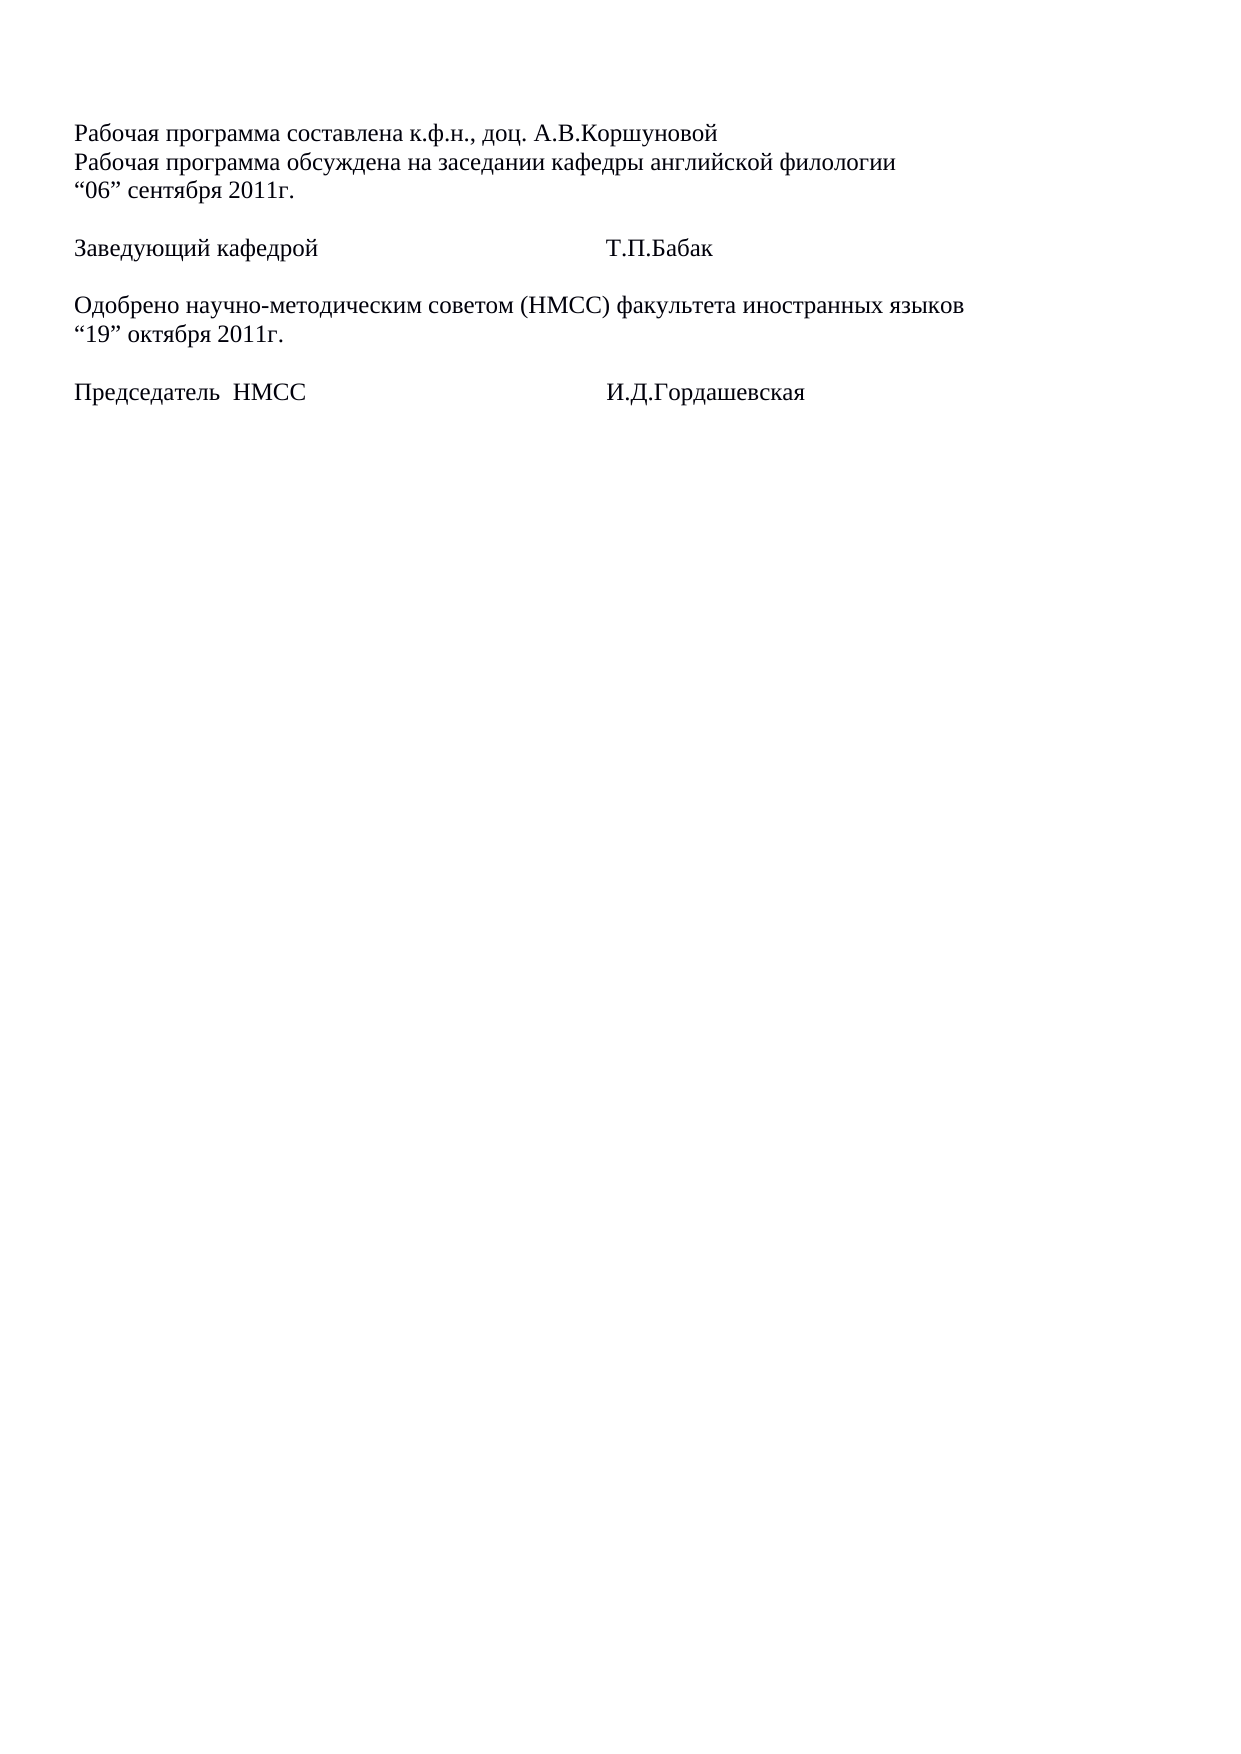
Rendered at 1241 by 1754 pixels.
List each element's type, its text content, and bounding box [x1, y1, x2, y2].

text Заведующий кафедрой Т.П.Бабак [74, 233, 1152, 262]
text Одобрено научно-методическим советом (НМСС) факультета иностранных языков [74, 291, 1152, 319]
text Рабочая программа обсуждена на заседании кафедры английской филологии [74, 147, 1152, 176]
text “19” октября 2011г. [74, 319, 1152, 348]
text “06” сентября 2011г. [74, 176, 1152, 204]
text Рабочая программа составлена к.ф.н., доц. А.В.Коршуновой [74, 118, 1152, 147]
text Председатель НМСС И.Д.Гордашевская [74, 377, 1152, 406]
